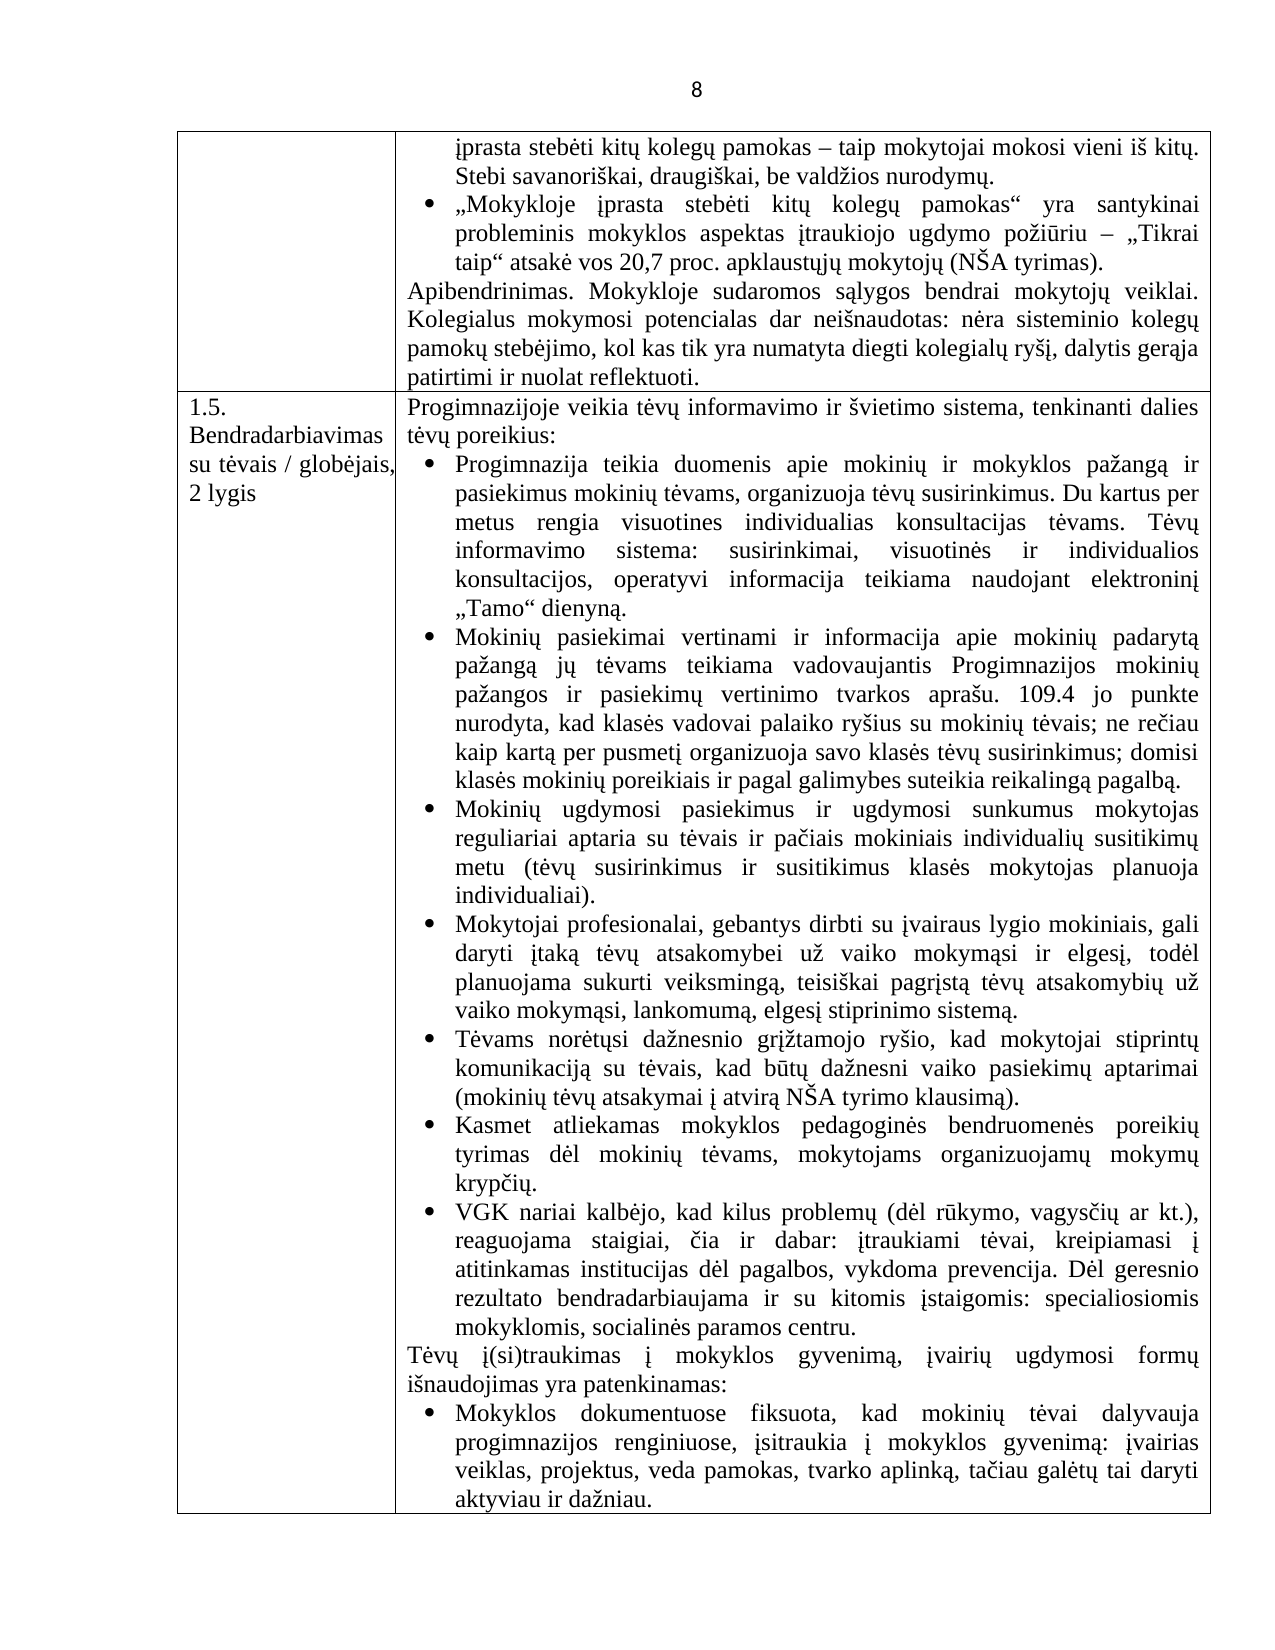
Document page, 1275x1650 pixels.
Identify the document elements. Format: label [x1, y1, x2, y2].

table_cell [178, 132, 395, 391]
table_cell [396, 132, 1210, 391]
table_cell [396, 392, 1210, 1513]
table_cell [178, 392, 395, 1513]
